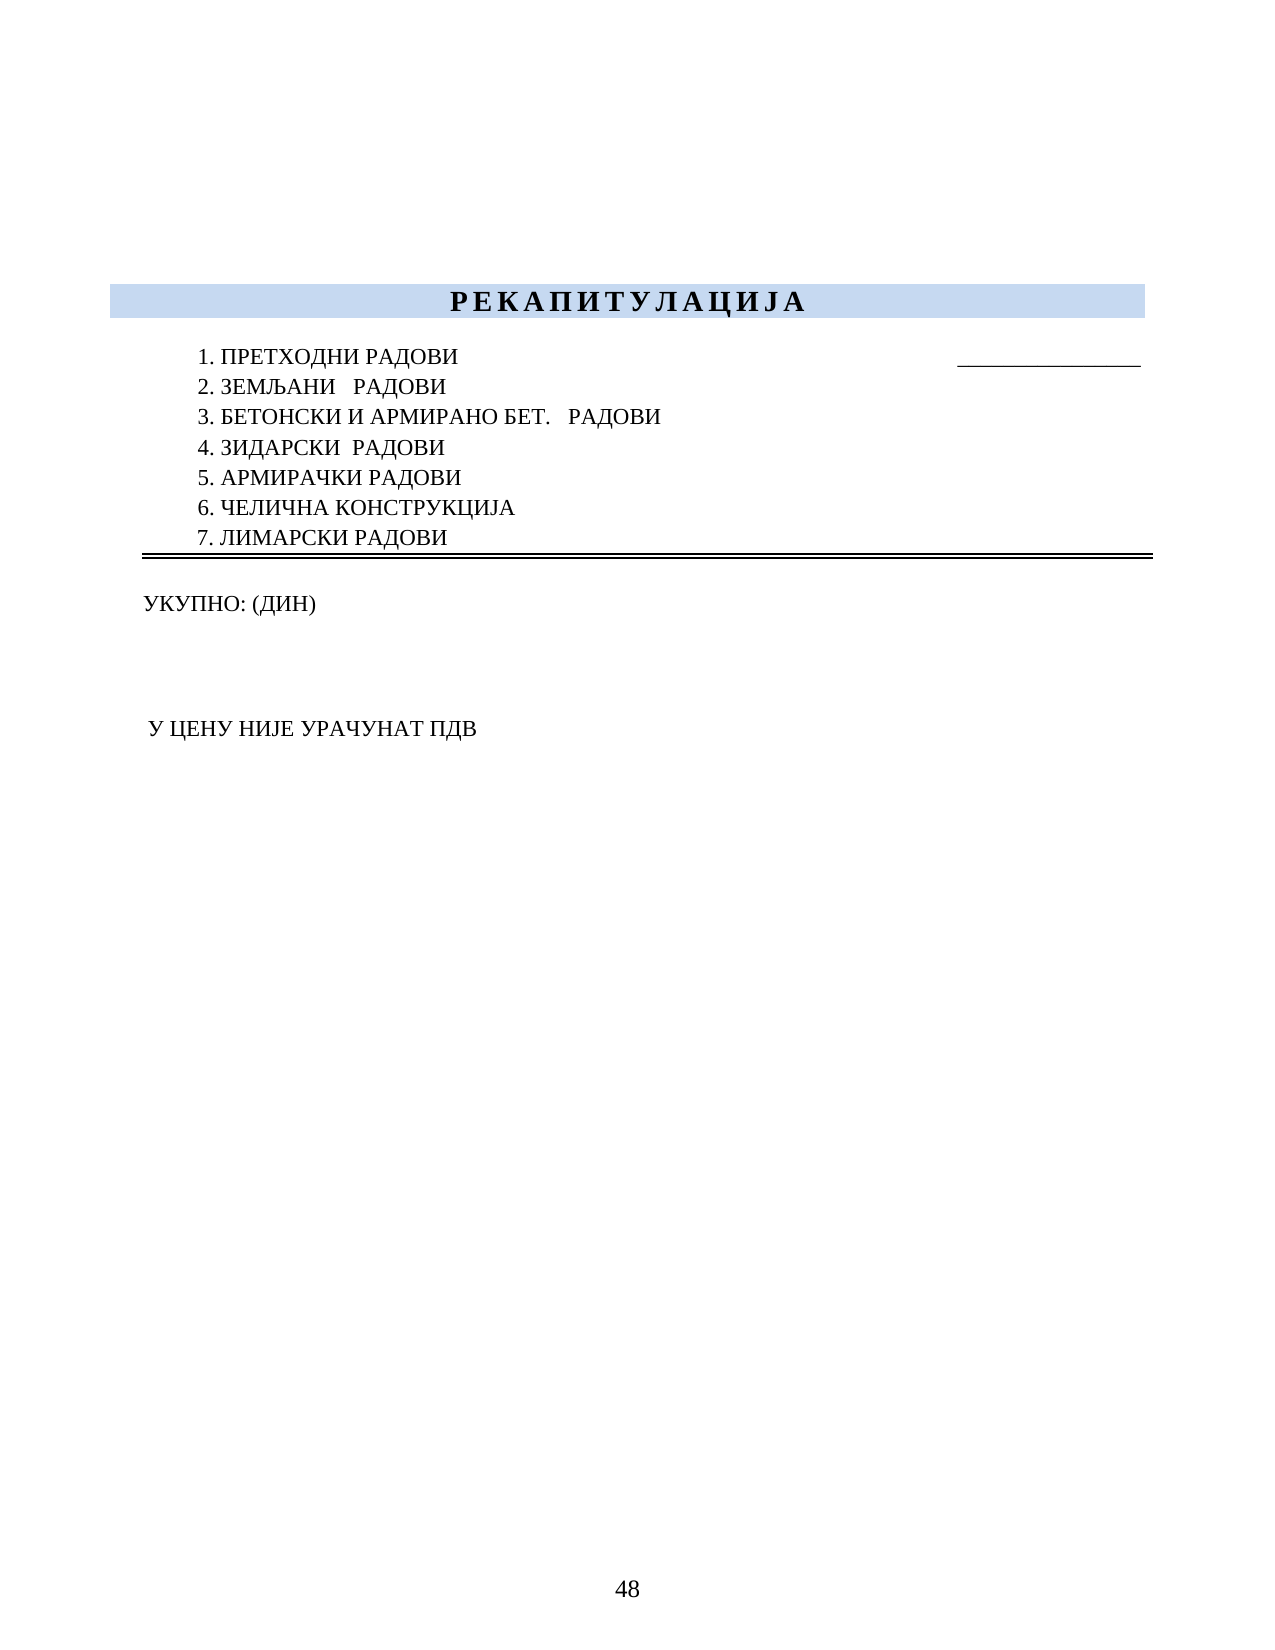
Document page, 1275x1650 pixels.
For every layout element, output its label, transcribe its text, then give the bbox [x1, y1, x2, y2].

text У ЦЕНУ НИЈЕ УРАЧУНАТ ПДВ [147, 715, 1145, 741]
table_header ________________ [745, 343, 1147, 553]
table_header 1. ПРЕТХОДНИ РАДОВИ 2. ЗЕМЉАНИ РАДОВИ 3. БЕТОНСКИ И АРМИРАНО БЕТ. РАДОВИ 4. ЗИДАРСКИ РАДОВИ 5. АРМИРАЧКИ РАДОВИ 6. ЧЕЛИЧНА КОНСТРУКЦИЈА 7. ЛИМАРСКИ РАДОВИ [145, 343, 745, 553]
subtitle РЕКАПИТУЛАЦИЈА [110, 284, 1145, 318]
text УКУПНО: (ДИН) [110, 590, 1145, 616]
